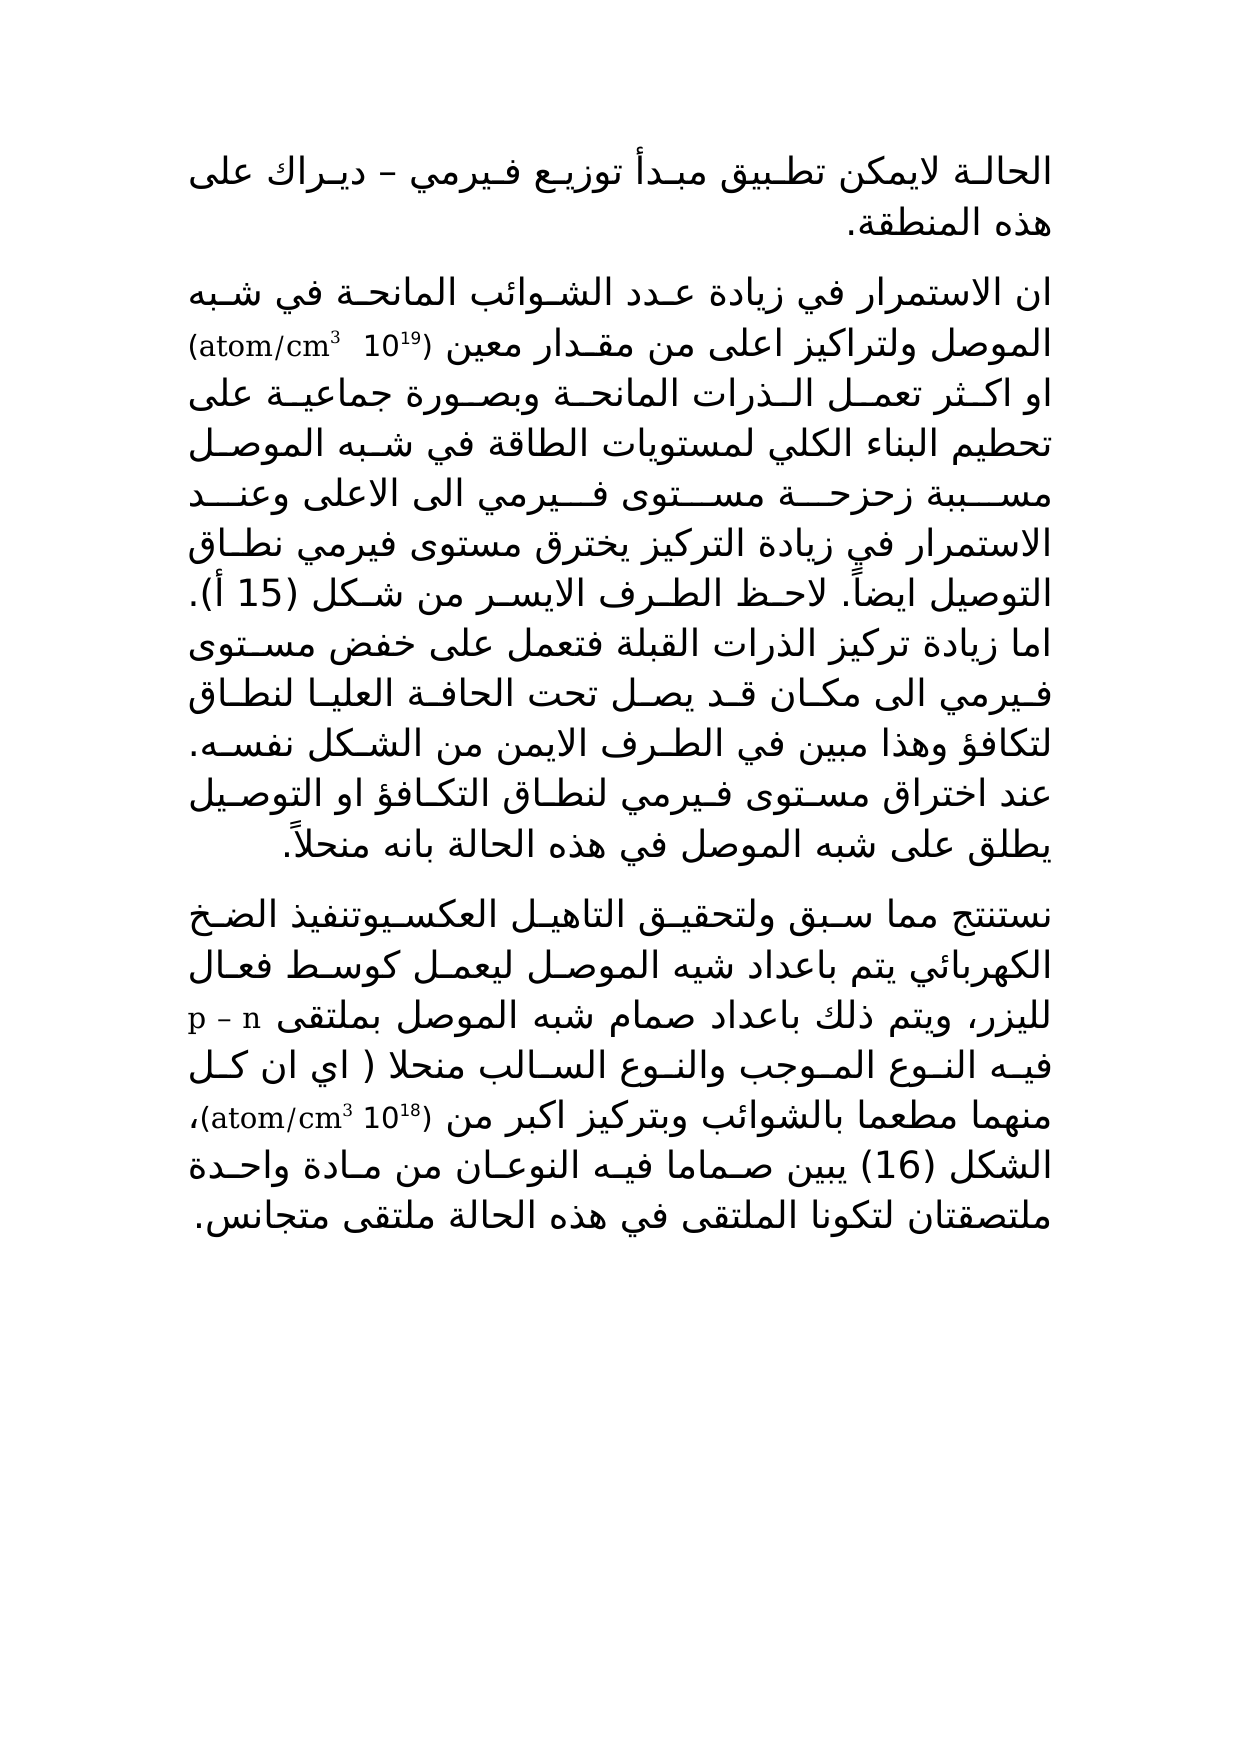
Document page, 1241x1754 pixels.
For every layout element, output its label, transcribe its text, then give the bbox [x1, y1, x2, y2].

text نستنتج مما سبق ولتحقيق التاهيل العكسيوتنفيذ الضخ الكهربائي يتم باعداد شيه الموصل ليعمل كوسط فعال لليزر، ويتم ذلك باعداد صمام شبه الموصل بملتقى p – n فيه النوع الموجب والنوع السالب منحلا ( اي ان كل منهما مطعما بالشوائب وبتركيز اكبر من (1018 atom/cm3)، الشكل (16) يبين صماما فيه النوعان من مادة واحدة ملتصقتان لتكونا الملتقى في هذه الحالة ملتقى متجانس. [187, 893, 1053, 1237]
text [187, 150, 1053, 244]
text ان الاستمرار في زيادة عدد الشوائب المانحة في شبه الموصل ولتراكيز اعلى من مقدار معين (1019 atom/cm3) او اكثر تعمل الذرات المانحة وبصورة جماعية على تحطيم البناء الكلي لمستويات الطاقة في شبه الموصل مسببة زحزحة مستوى فيرمي الى الاعلى وعند الاستمرار في زيادة التركيز يخترق مستوى فيرمي نطاق التوصيل ايضاً. لاحظ الطرف الايسر من شكل (15 أ). اما زيادة تركيز الذرات القبلة فتعمل على خفض مستوى فيرمي الى مكان قد يصل تحت الحافة العليا لنطاق لتكافؤ وهذا مبين في الطرف الايمن من الشكل نفسه. عند اختراق مستوى فيرمي لنطاق التكافؤ او التوصيل يطلق على شبه الموصل في هذه الحالة بانه منحلاً. [187, 271, 1053, 866]
